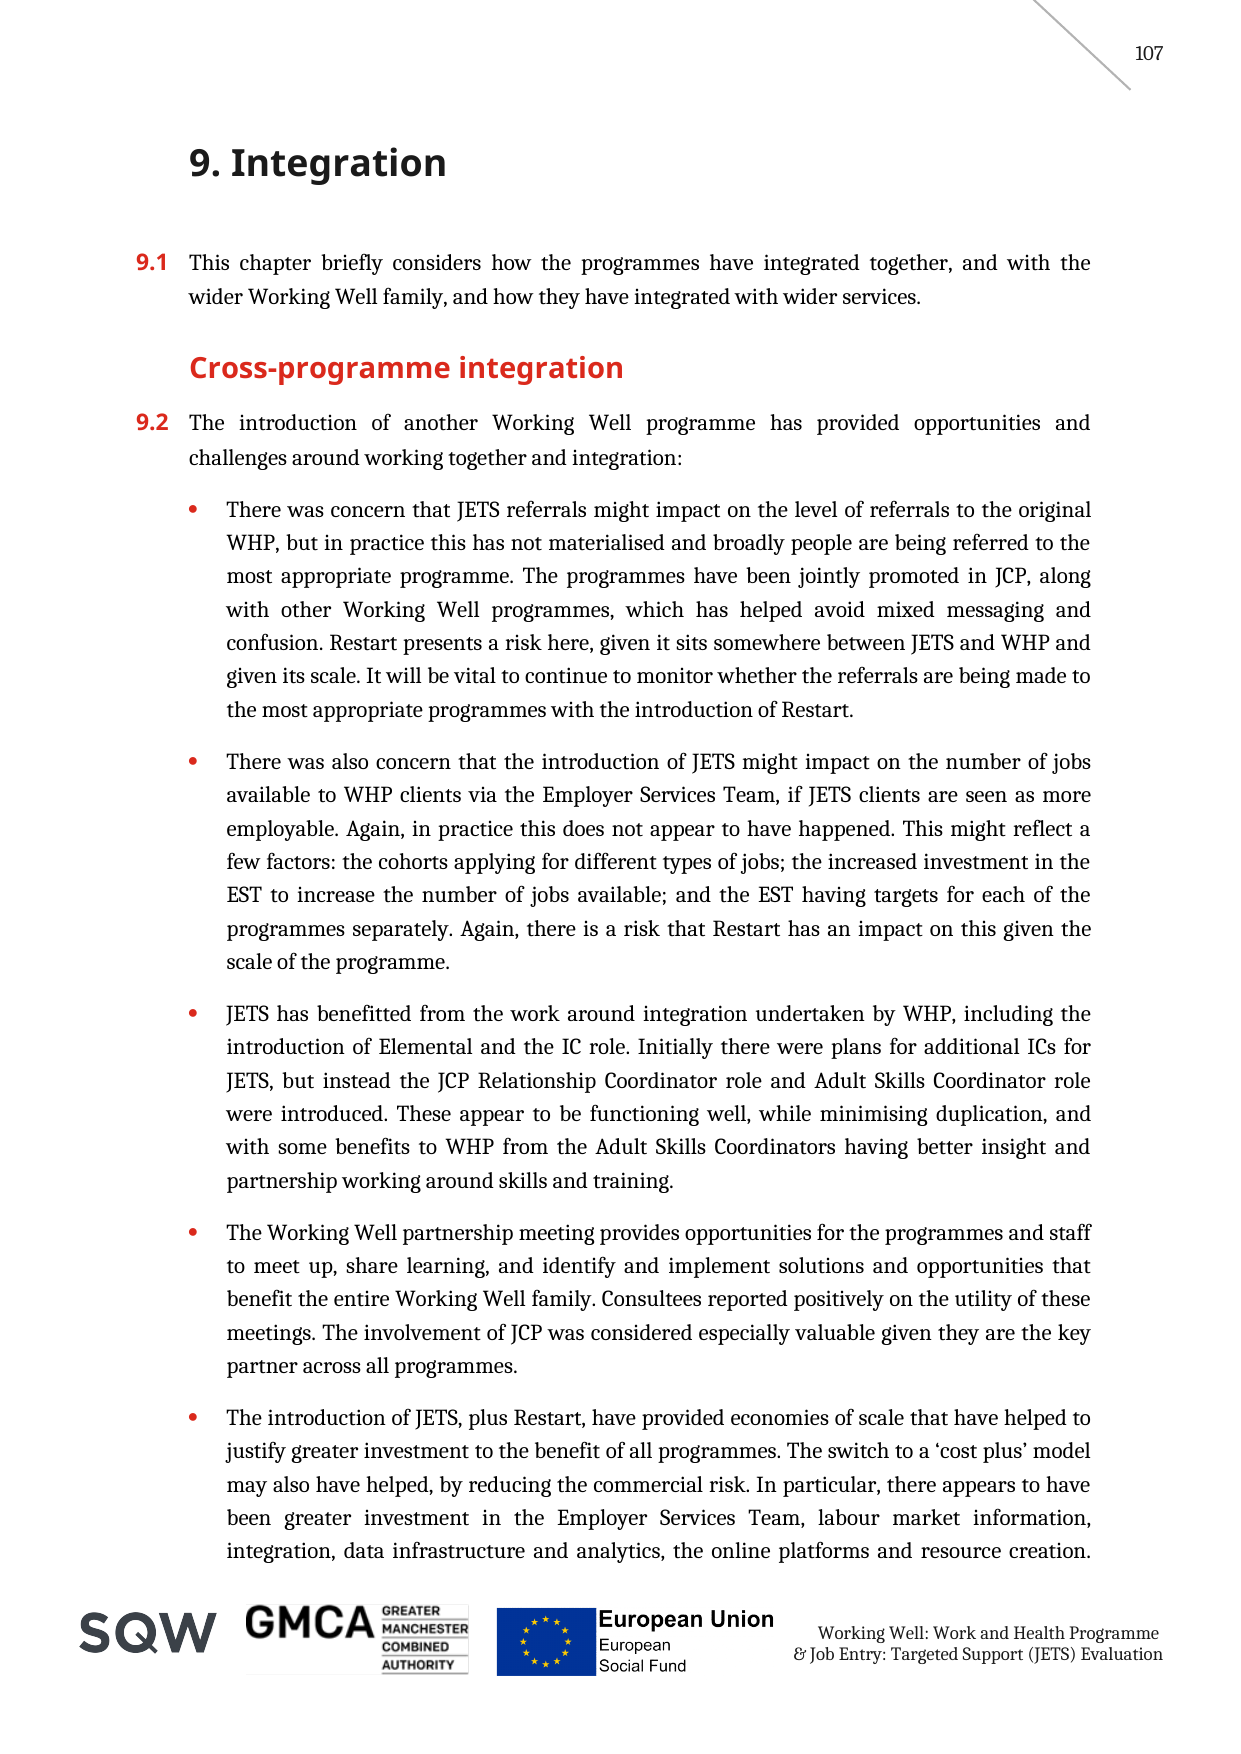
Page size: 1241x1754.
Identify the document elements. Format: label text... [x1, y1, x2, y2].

picture [496, 1603, 774, 1680]
subtitle Cross-programme integration [189, 348, 1092, 386]
picture [79, 1612, 217, 1654]
text The introduction of another Working Well programme has provided opportunities and challenges around working together and integration: [136, 404, 1092, 471]
subtitle Integration [189, 142, 1092, 186]
list The Working Well partnership meeting provides opportunities for the programmes and staff to meet up, share learning, and identify and implement solutions and opportunities that benefit the entire Working Well family. Consultees reported positively on the utility of these meetings. The involvement of JCP was considered especially valuable given they are the key partner across all programmes. [189, 1213, 1092, 1379]
list There was also concern that the introduction of JETS might impact on the number of jobs available to WHP clients via the Employer Services Team, if JETS clients are seen as more employable. Again, in practice this does not appear to have happened. This might reflect a few factors: the cohorts applying for different types of jobs; the increased investment in the EST to increase the number of jobs available; and the EST having targets for each of the programmes separately. Again, there is a risk that Restart has an impact on this given the scale of the programme. [189, 742, 1092, 975]
text This chapter briefly considers how the programmes have integrated together, and with the wider Working Well family, and how they have integrated with wider services. [136, 244, 1092, 311]
picture [246, 1603, 470, 1681]
list JETS has benefitted from the work around integration undertaken by WHP, including the introduction of Elemental and the IC role. Initially there were plans for additional ICs for JETS, but instead the JCP Relationship Coordinator role and Adult Skills Coordinator role were introduced. These appear to be functioning well, while minimising duplication, and with some benefits to WHP from the Adult Skills Coordinators having better insight and partnership working around skills and training. [189, 994, 1092, 1194]
list There was concern that JETS referrals might impact on the level of referrals to the original WHP, but in practice this has not materialised and broadly people are being referred to the most appropriate programme. The programmes have been jointly promoted in JCP, along with other Working Well programmes, which has helped avoid mixed messaging and confusion. Restart presents a risk here, given it sits somewhere between JETS and WHP and given its scale. It will be vital to continue to monitor whether the referrals are being made to the most appropriate programmes with the introduction of Restart. [189, 490, 1092, 723]
